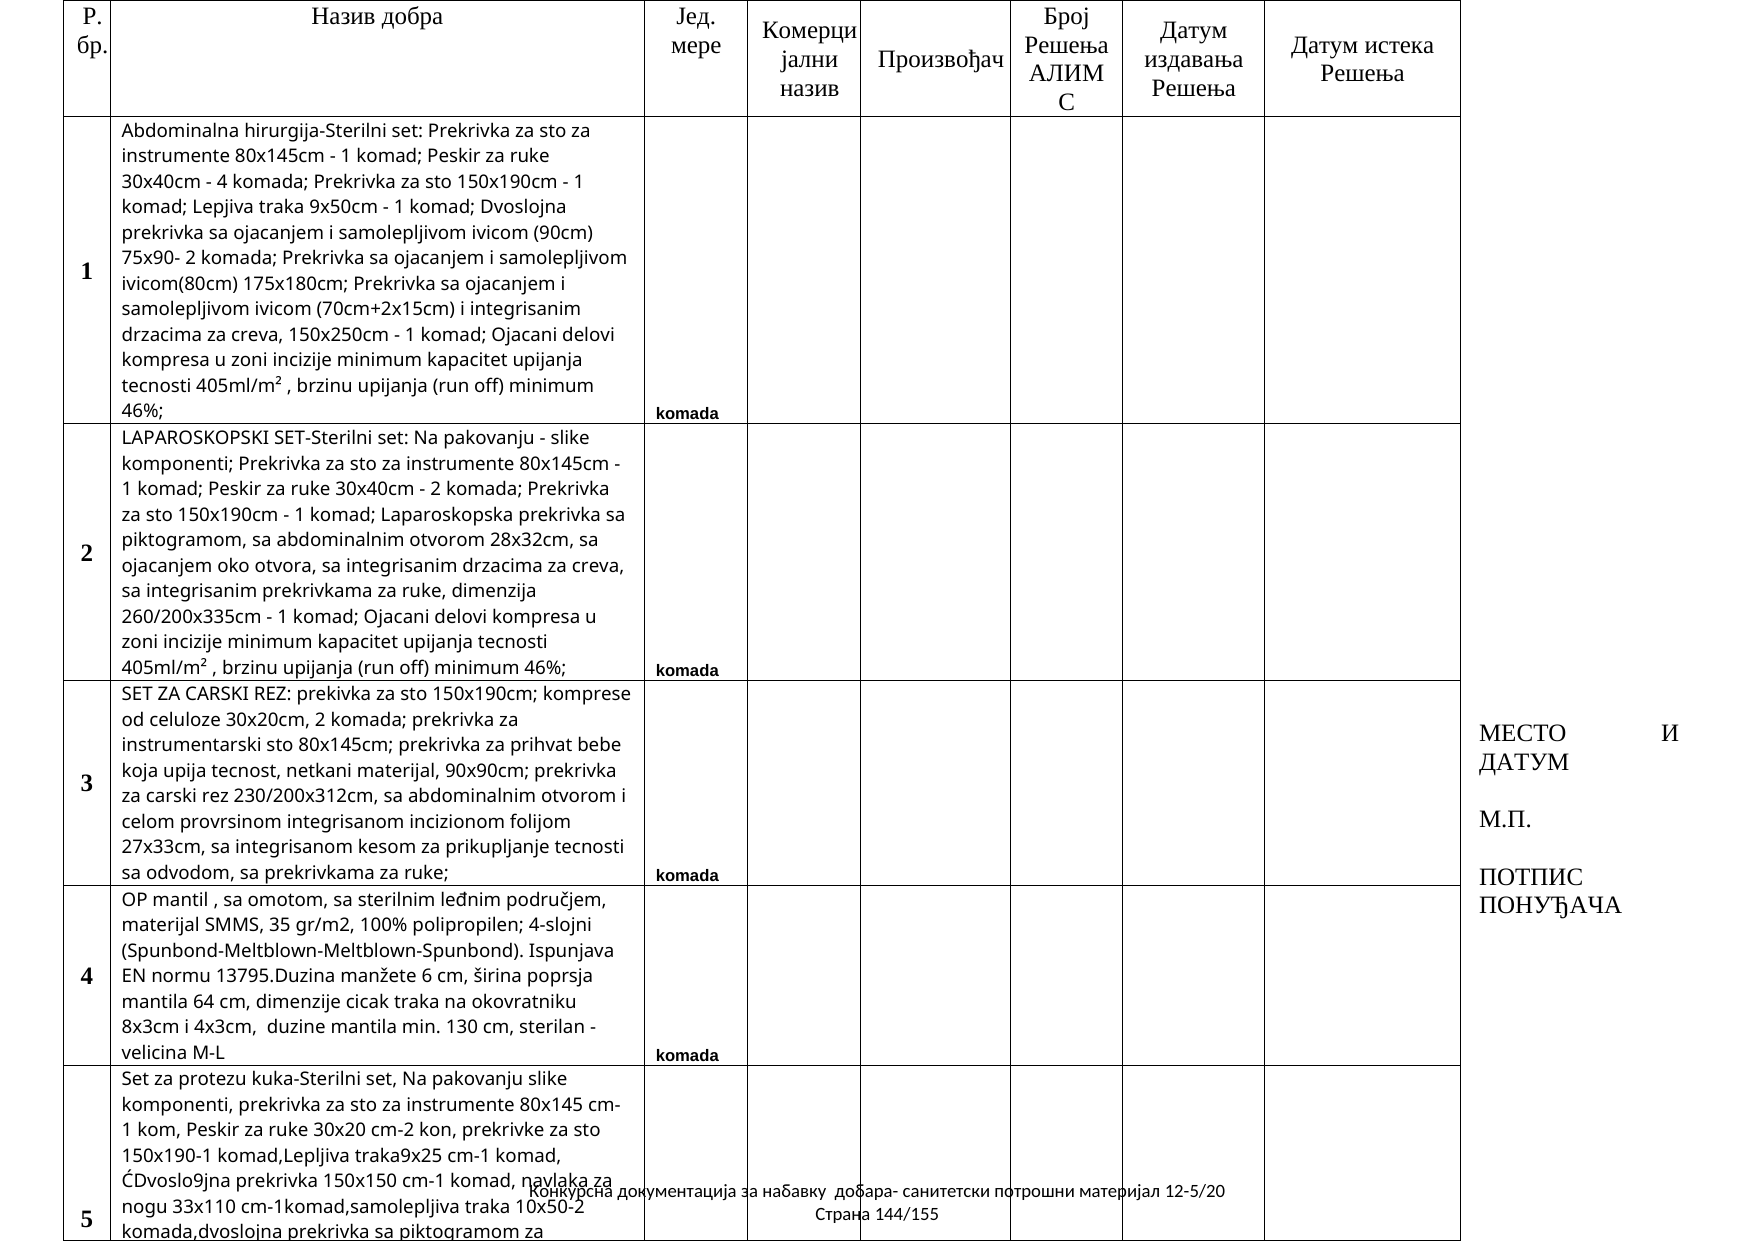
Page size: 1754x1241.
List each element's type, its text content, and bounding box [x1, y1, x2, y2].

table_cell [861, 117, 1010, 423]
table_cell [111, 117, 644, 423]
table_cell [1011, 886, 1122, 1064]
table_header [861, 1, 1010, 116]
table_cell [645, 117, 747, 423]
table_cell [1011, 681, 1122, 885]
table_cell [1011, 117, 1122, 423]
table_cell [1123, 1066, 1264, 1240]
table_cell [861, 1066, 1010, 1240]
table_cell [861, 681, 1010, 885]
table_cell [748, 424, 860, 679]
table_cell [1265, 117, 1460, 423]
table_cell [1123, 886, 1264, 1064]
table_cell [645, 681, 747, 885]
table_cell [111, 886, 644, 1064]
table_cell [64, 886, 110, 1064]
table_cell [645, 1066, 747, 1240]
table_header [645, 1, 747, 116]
text МЕСТО И ДАТУМ М.П. ПОТПИС ПОНУЂАЧА [1461, 718, 1679, 919]
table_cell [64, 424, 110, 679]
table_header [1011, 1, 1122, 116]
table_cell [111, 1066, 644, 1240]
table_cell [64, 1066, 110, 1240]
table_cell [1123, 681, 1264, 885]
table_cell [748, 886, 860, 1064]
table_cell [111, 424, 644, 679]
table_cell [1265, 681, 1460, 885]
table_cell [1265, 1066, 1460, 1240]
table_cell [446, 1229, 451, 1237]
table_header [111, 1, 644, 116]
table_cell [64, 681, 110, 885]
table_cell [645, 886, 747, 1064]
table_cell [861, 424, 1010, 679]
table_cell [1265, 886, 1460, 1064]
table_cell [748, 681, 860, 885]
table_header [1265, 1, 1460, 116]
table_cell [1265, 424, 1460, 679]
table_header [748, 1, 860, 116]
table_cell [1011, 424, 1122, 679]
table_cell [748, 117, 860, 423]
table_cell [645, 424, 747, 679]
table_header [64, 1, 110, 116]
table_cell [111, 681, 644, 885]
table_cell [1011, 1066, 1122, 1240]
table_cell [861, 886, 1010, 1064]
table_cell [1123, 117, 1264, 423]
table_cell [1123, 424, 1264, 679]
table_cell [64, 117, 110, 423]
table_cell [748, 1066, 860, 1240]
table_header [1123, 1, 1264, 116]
